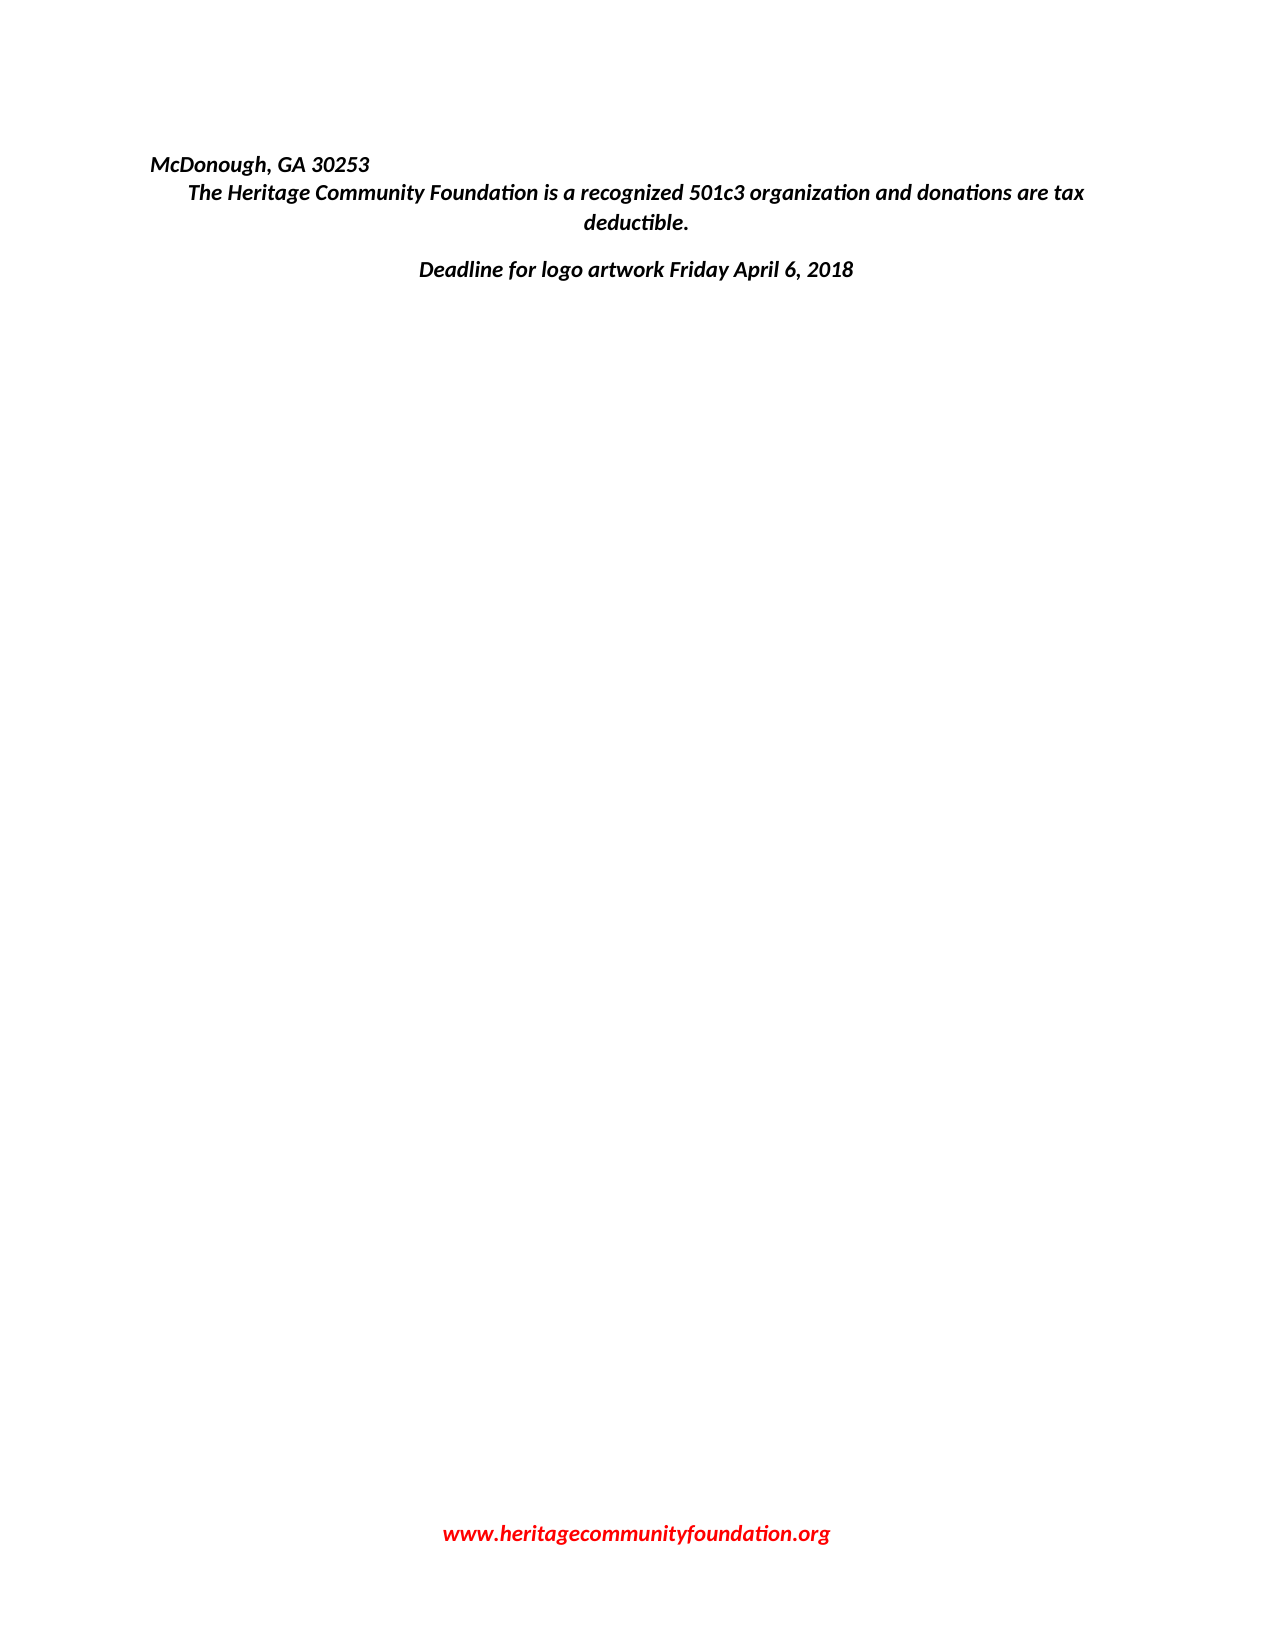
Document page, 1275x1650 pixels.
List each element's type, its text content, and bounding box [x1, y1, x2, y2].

text McDonough, GA 30253 [150, 150, 1125, 178]
text Deadline for logo artwork Friday April 6, 2018 [150, 255, 1125, 283]
text The Heritage Community Foundation is a recognized 501c3 organization and donations are tax deductible. [150, 178, 1125, 236]
